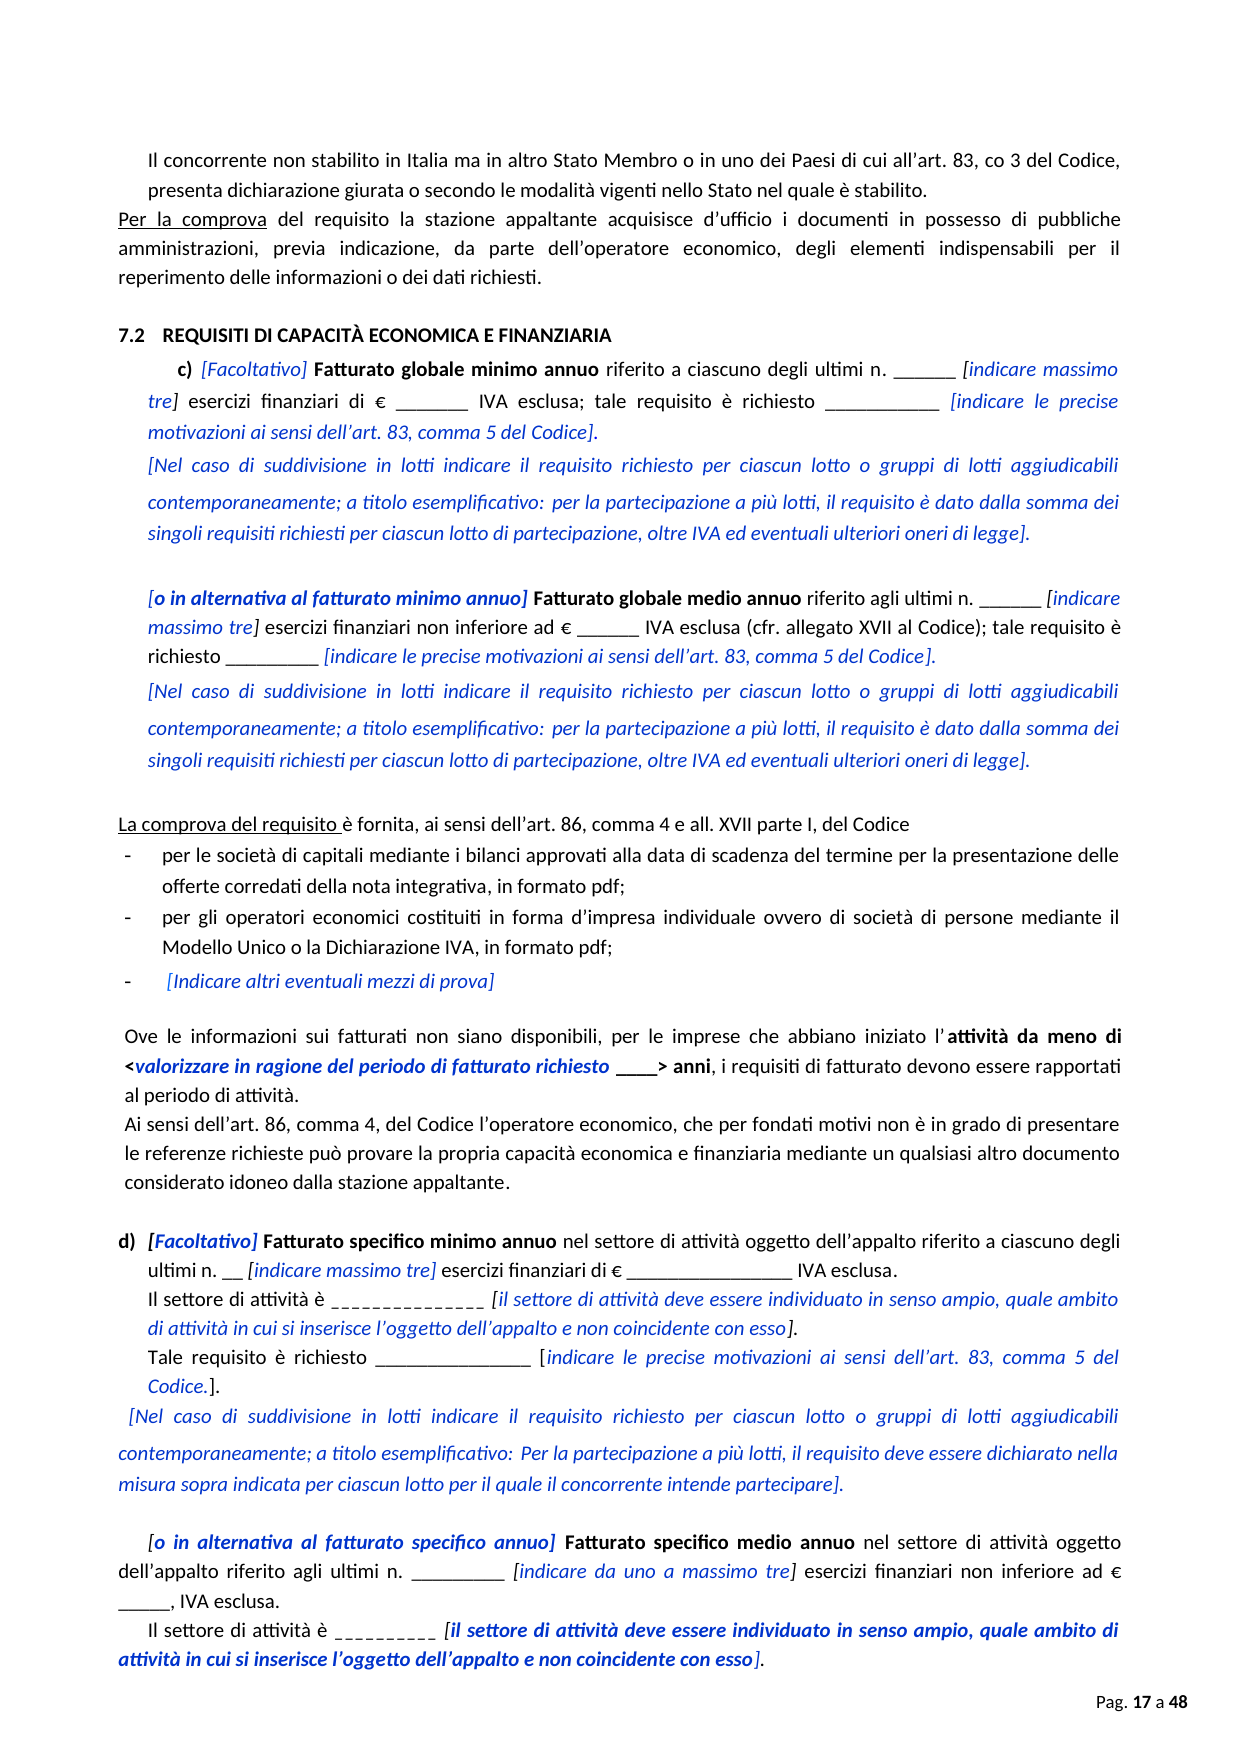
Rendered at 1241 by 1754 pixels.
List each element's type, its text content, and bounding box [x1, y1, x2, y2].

list per gli operatori economici costituiti in forma d’impresa individuale ovvero di società di persone mediante il Modello Unico o la Dichiarazione IVA, in formato pdf; [124, 902, 1122, 959]
text Per la comprova del requisito la stazione appaltante acquisisce d’ufficio i documenti in possesso di pubbliche amministrazioni, previa indicazione, da parte dell’operatore economico, degli elementi indispensabili per il reperimento delle informazioni o dei dati richiesti. [118, 206, 1122, 290]
list per le società di capitali mediante i bilanci approvati alla data di scadenza del termine per la presentazione delle offerte corredati della nota integrativa, in formato pdf; [124, 841, 1122, 898]
text Ove le informazioni sui fatturati non siano disponibili, per le imprese che abbiano iniziato l’attività da meno di <valorizzare in ragione del periodo di fatturato richiesto ____> anni, i requisiti di fatturato devono essere rapportati al periodo di attività. [124, 1024, 1122, 1107]
text [Nel caso di suddivisione in lotti indicare il requisito richiesto per ciascun lotto o gruppi di lotti aggiudicabili contemporaneamente; a titolo esemplificativo: per la partecipazione a più lotti, il requisito è dato dalla somma dei singoli requisiti richiesti per ciascun lotto di partecipazione, oltre IVA ed eventuali ulteriori oneri di legge]. [148, 452, 1122, 546]
text Tale requisito è richiesto _______________ [indicare le precise motivazioni ai sensi dell’art. 83, comma 5 del Codice.]. [148, 1344, 1122, 1399]
subtitle Requisiti di capacità economica e finanziaria [118, 323, 1122, 348]
text Il settore di attività è _______________ [il settore di attività deve essere individuato in senso ampio, quale ambito di attività in cui si inserisce l’oggetto dell’appalto e non coincidente con esso]. [148, 1286, 1122, 1341]
text Ai sensi dell’art. 86, comma 4, del Codice l’operatore economico, che per fondati motivi non è in grado di presentare le referenze richieste può provare la propria capacità economica e finanziaria mediante un qualsiasi altro documento considerato idoneo dalla stazione appaltante. [124, 1111, 1122, 1195]
list [Facoltativo] Fatturato specifico minimo annuo nel settore di attività oggetto dell’appalto riferito a ciascuno degli ultimi n. __ [indicare massimo tre] esercizi finanziari di € ________________ IVA esclusa. [118, 1228, 1122, 1282]
text Il concorrente non stabilito in Italia ma in altro Stato Membro o in uno dei Paesi di cui all’art. 83, co 3 del Codice, presenta dichiarazione giurata o secondo le modalità vigenti nello Stato nel quale è stabilito. [148, 148, 1122, 202]
text Il settore di attività è __________ [il settore di attività deve essere individuato in senso ampio, quale ambito di attività in cui si inserisce l’oggetto dell’appalto e non coincidente con esso]. [118, 1617, 1122, 1672]
text [o in alternativa al fatturato minimo annuo] Fatturato globale medio annuo riferito agli ultimi n. ______ [indicare massimo tre] esercizi finanziari non inferiore ad € ______ IVA esclusa (cfr. allegato XVII al Codice); tale requisito è richiesto _________ [indicare le precise motivazioni ai sensi dell’art. 83, comma 5 del Codice]. [148, 585, 1122, 668]
list [Facoltativo] Fatturato globale minimo annuo riferito a ciascuno degli ultimi n. ______ [indicare massimo tre] esercizi finanziari di € _______ IVA esclusa; tale requisito è richiesto ___________ [indicare le precise motivazioni ai sensi dell’art. 83, comma 5 del Codice]. [148, 352, 1120, 446]
list [Indicare altri eventuali mezzi di prova] [124, 963, 1120, 994]
text [Nel caso di suddivisione in lotti indicare il requisito richiesto per ciascun lotto o gruppi di lotti aggiudicabili contemporaneamente; a titolo esemplificativo: per la partecipazione a più lotti, il requisito è dato dalla somma dei singoli requisiti richiesti per ciascun lotto di partecipazione, oltre IVA ed eventuali ulteriori oneri di legge]. [148, 678, 1122, 772]
text [o in alternativa al fatturato specifico annuo] Fatturato specifico medio annuo nel settore di attività oggetto dell’appalto riferito agli ultimi n. _________ [indicare da uno a massimo tre] esercizi finanziari non inferiore ad € _____, IVA esclusa. [118, 1529, 1122, 1613]
text La comprova del requisito è fornita, ai sensi dell’art. 86, comma 4 e all. XVII parte I, del Codice [118, 811, 1122, 837]
